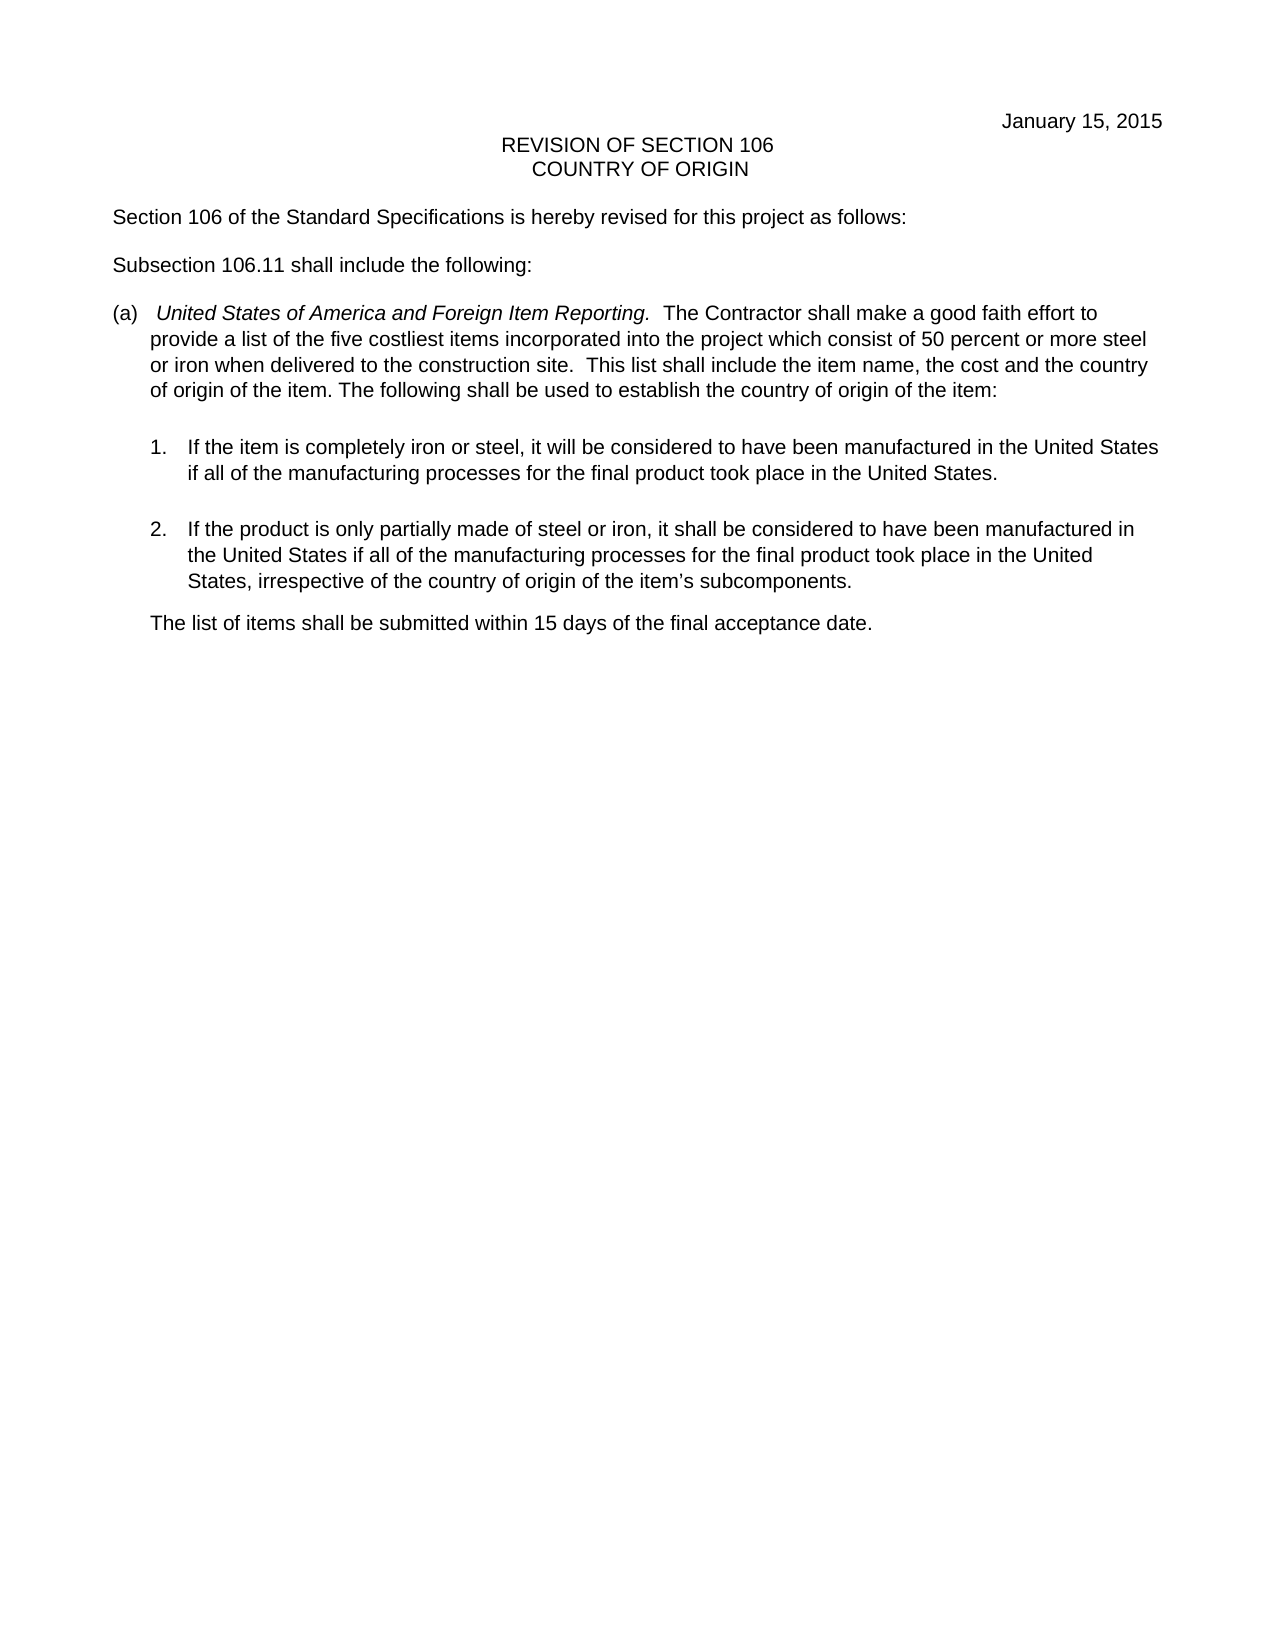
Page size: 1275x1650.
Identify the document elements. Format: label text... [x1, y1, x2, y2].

text January 15, 2015 [112, 109, 1162, 133]
text Section 106 of the Standard Specifications is hereby revised for this project as follows: [112, 205, 1162, 229]
text The list of items shall be submitted within 15 days of the final acceptance date. [150, 611, 1162, 635]
list If the product is only partially made of steel or iron, it shall be considered to have been manufactured in the United States if all of the manufacturing processes for the final product took place in the United States, irrespective of the country of origin of the item’s subcomponents. [150, 517, 1162, 592]
text Subsection 106.11 shall include the following: [112, 253, 1162, 277]
list United States of America and Foreign Item Reporting. The Contractor shall make a good faith effort to provide a list of the five costliest items incorporated into the project which consist of 50 percent or more steel or iron when delivered to the construction site. This list shall include the item name, the cost and the country of origin of the item. The following shall be used to establish the country of origin of the item: [112, 301, 1162, 432]
text REVISION OF SECTION 106 COUNTRY OF ORIGIN [112, 133, 1162, 181]
list If the item is completely iron or steel, it will be considered to have been manufactured in the United States if all of the manufacturing processes for the final product took place in the United States. [150, 434, 1162, 514]
